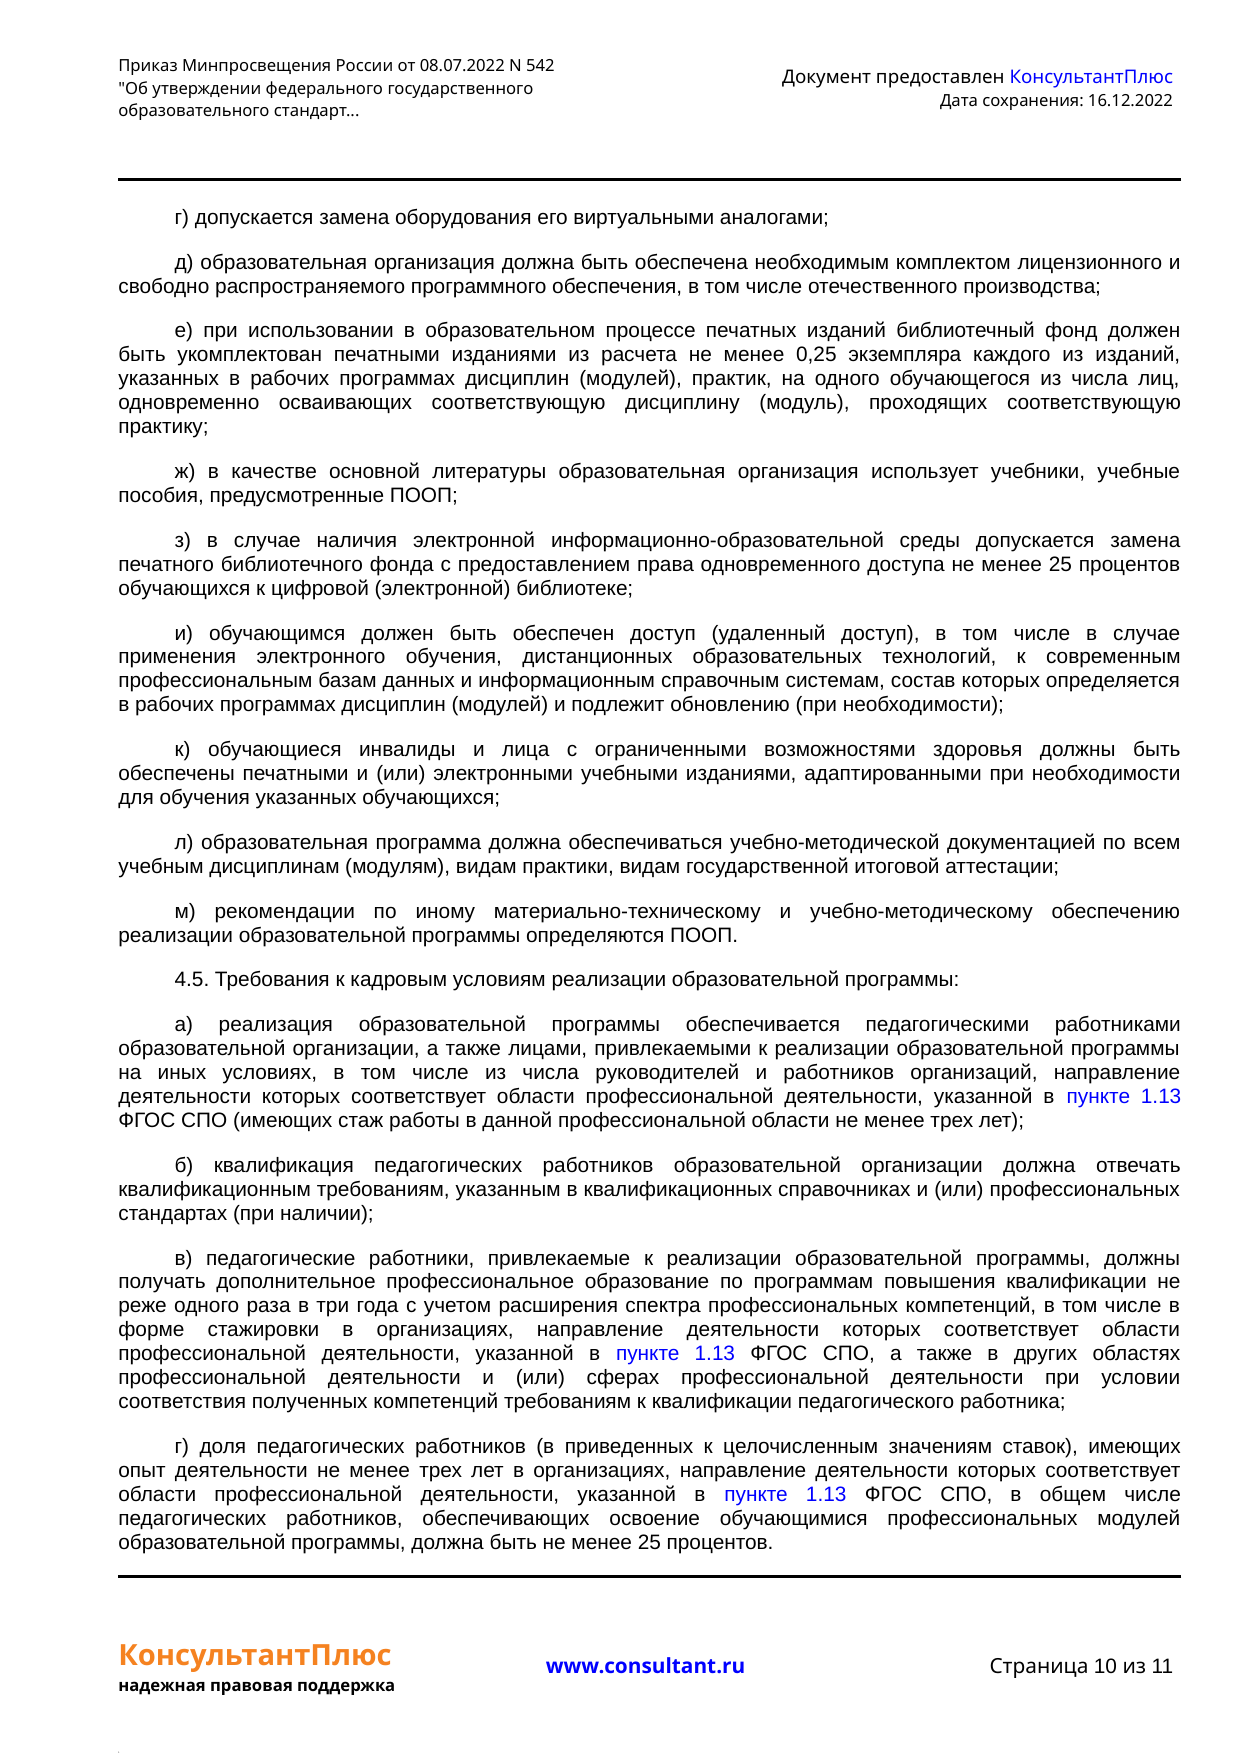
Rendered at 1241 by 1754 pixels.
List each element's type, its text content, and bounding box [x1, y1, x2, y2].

text г) доля педагогических работников (в приведенных к целочисленным значениям ставок), имеющих опыт деятельности не менее трех лет в организациях, направление деятельности которых соответствует области профессиональной деятельности, указанной в пункте 1.13 ФГОС СПО, в общем числе педагогических работников, обеспечивающих освоение обучающимися профессиональных модулей образовательной программы, должна быть не менее 25 процентов. [118, 1434, 1181, 1554]
text ж) в качестве основной литературы образовательная организация использует учебники, учебные пособия, предусмотренные ПООП; [118, 459, 1181, 507]
text д) образовательная организация должна быть обеспечена необходимым комплектом лицензионного и свободно распространяемого программного обеспечения, в том числе отечественного производства; [118, 249, 1181, 297]
text е) при использовании в образовательном процессе печатных изданий библиотечный фонд должен быть укомплектован печатными изданиями из расчета не менее 0,25 экземпляра каждого из изданий, указанных в рабочих программах дисциплин (модулей), практик, на одного обучающегося из числа лиц, одновременно осваивающих соответствующую дисциплину (модуль), проходящих соответствующую практику; [118, 318, 1181, 438]
text г) допускается замена оборудования его виртуальными аналогами; [118, 205, 1181, 229]
text а) реализация образовательной программы обеспечивается педагогическими работниками образовательной организации, а также лицами, привлекаемыми к реализации образовательной программы на иных условиях, в том числе из числа руководителей и работников организаций, направление деятельности которых соответствует области профессиональной деятельности, указанной в пункте 1.13 ФГОС СПО (имеющих стаж работы в данной профессиональной области не менее трех лет); [118, 1012, 1181, 1132]
text в) педагогические работники, привлекаемые к реализации образовательной программы, должны получать дополнительное профессиональное образование по программам повышения квалификации не реже одного раза в три года с учетом расширения спектра профессиональных компетенций, в том числе в форме стажировки в организациях, направление деятельности которых соответствует области профессиональной деятельности, указанной в пункте 1.13 ФГОС СПО, а также в других областях профессиональной деятельности и (или) сферах профессиональной деятельности при условии соответствия полученных компетенций требованиям к квалификации педагогического работника; [118, 1245, 1181, 1413]
text з) в случае наличия электронной информационно-образовательной среды допускается замена печатного библиотечного фонда с предоставлением права одновременного доступа не менее 25 процентов обучающихся к цифровой (электронной) библиотеке; [118, 528, 1181, 599]
text л) образовательная программа должна обеспечиваться учебно-методической документацией по всем учебным дисциплинам (модулям), видам практики, видам государственной итоговой аттестации; [118, 830, 1181, 878]
text к) обучающиеся инвалиды и лица с ограниченными возможностями здоровья должны быть обеспечены печатными и (или) электронными учебными изданиями, адаптированными при необходимости для обучения указанных обучающихся; [118, 737, 1181, 809]
text и) обучающимся должен быть обеспечен доступ (удаленный доступ), в том числе в случае применения электронного обучения, дистанционных образовательных технологий, к современным профессиональным базам данных и информационным справочным системам, состав которых определяется в рабочих программах дисциплин (модулей) и подлежит обновлению (при необходимости); [118, 620, 1181, 716]
text 4.5. Требования к кадровым условиям реализации образовательной программы: [118, 967, 1181, 991]
text б) квалификация педагогических работников образовательной организации должна отвечать квалификационным требованиям, указанным в квалификационных справочниках и (или) профессиональных стандартах (при наличии); [118, 1153, 1181, 1224]
text м) рекомендации по иному материально-техническому и учебно-методическому обеспечению реализации образовательной программы определяются ПООП. [118, 898, 1181, 946]
